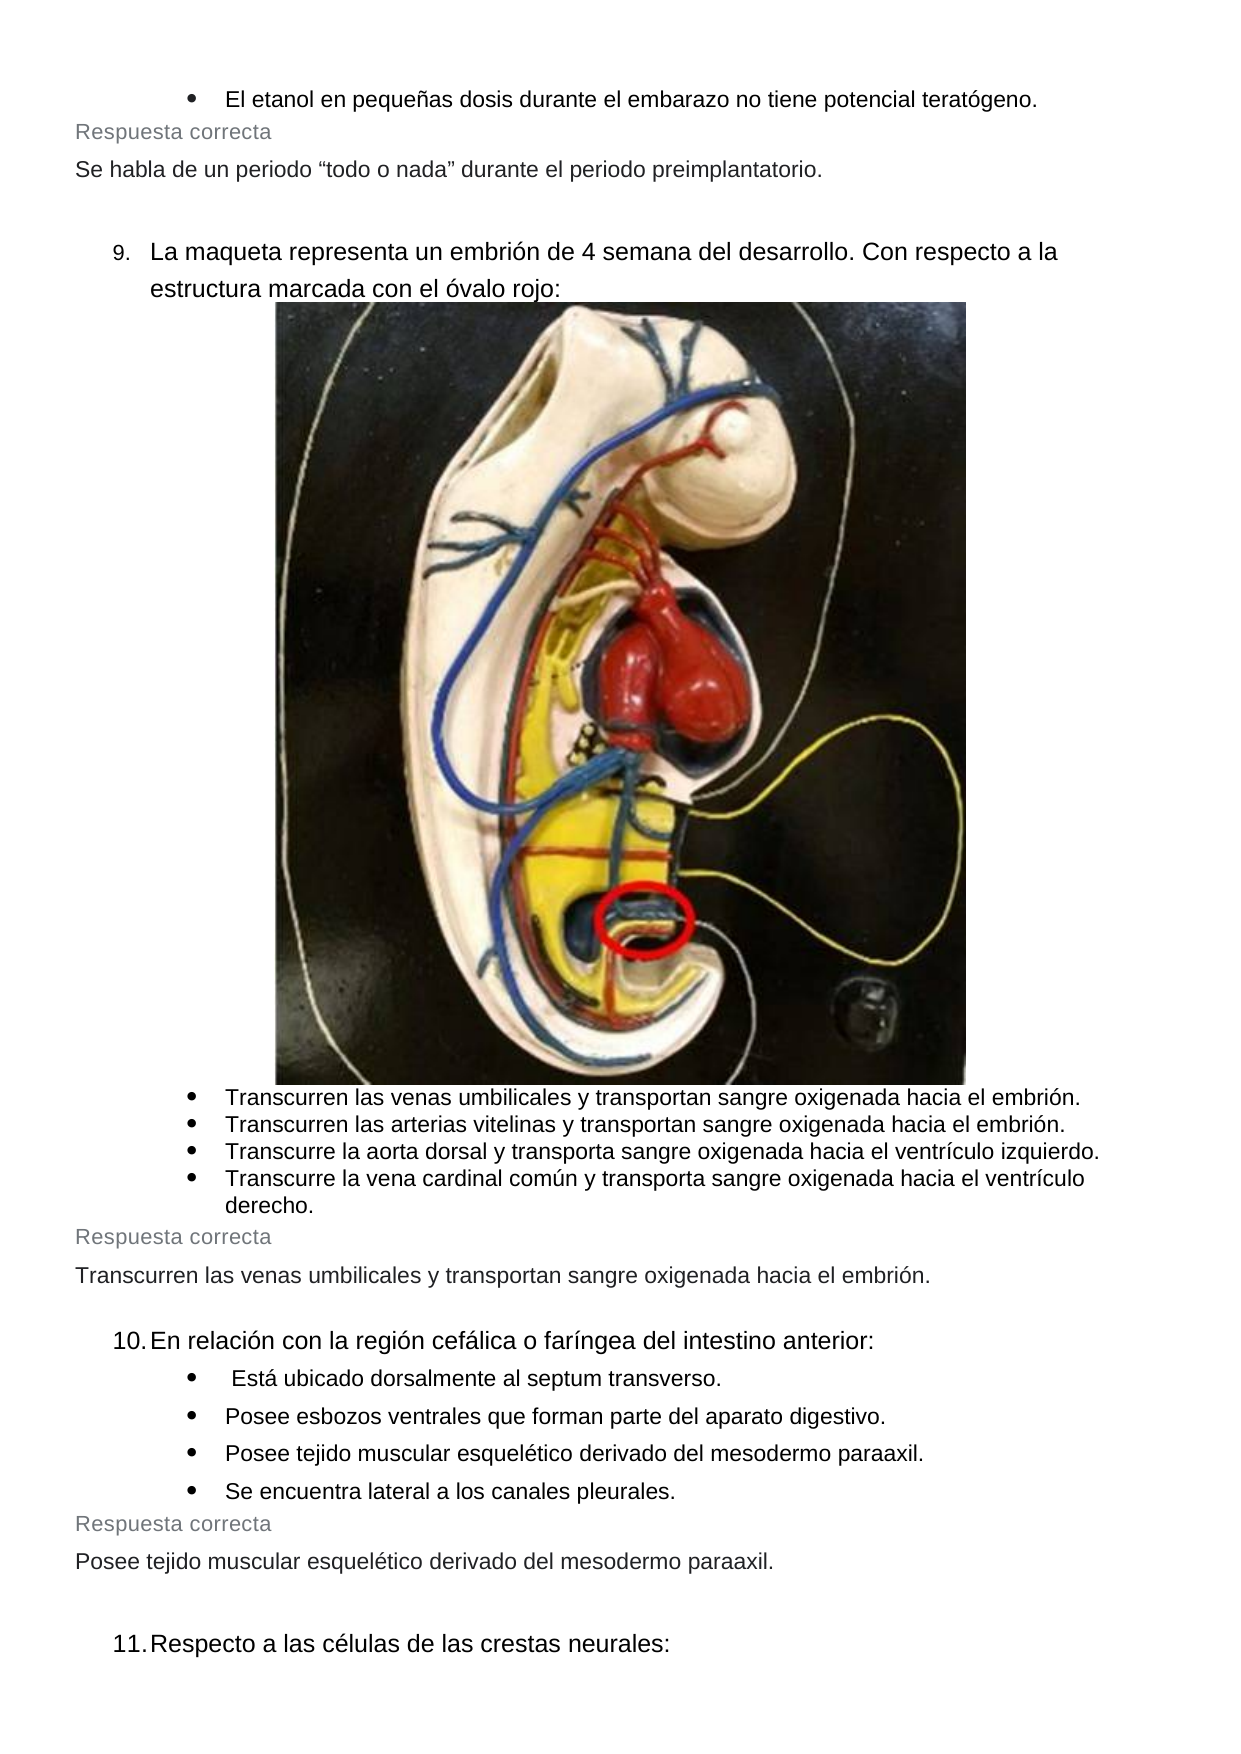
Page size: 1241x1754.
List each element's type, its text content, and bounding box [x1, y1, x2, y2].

text Respuesta correcta [75, 1218, 1165, 1249]
text Se habla de un periodo “todo o nada” durante el periodo preimplantatorio. [75, 156, 1165, 183]
list El etanol en pequeñas dosis durante el embarazo no tiene potencial teratógeno. [187, 75, 1165, 112]
text Respuesta correcta [75, 1504, 1165, 1536]
list Transcurren las arterias vitelinas y transportan sangre oxigenada hacia el embrión. [187, 1111, 1165, 1138]
list Posee esbozos ventrales que forman parte del aparato digestivo. [187, 1392, 1165, 1429]
list Respecto a las células de las crestas neurales: [112, 1620, 1165, 1658]
text Posee tejido muscular esquelético derivado del mesodermo paraaxil. [75, 1548, 1165, 1575]
list La maqueta representa un embrión de 4 semana del desarrollo. Con respecto a la estructura marcada con el óvalo rojo: [112, 228, 1165, 303]
list Transcurre la vena cardinal común y transporta sangre oxigenada hacia el ventrículo derecho. [187, 1165, 1165, 1218]
list Posee tejido muscular esquelético derivado del mesodermo paraaxil. [187, 1429, 1165, 1467]
picture [274, 302, 966, 1085]
list Se encuentra lateral a los canales pleurales. [187, 1467, 1165, 1504]
text Transcurren las venas umbilicales y transportan sangre oxigenada hacia el embrión. [75, 1262, 1165, 1288]
list Está ubicado dorsalmente al septum transverso. [187, 1354, 1165, 1392]
text Respuesta correcta [75, 112, 1165, 144]
list Transcurren las venas umbilicales y transportan sangre oxigenada hacia el embrión. [187, 1084, 1165, 1111]
list En relación con la región cefálica o faríngea del intestino anterior: [112, 1317, 1165, 1354]
list Transcurre la aorta dorsal y transporta sangre oxigenada hacia el ventrículo izquierdo. [187, 1138, 1165, 1165]
